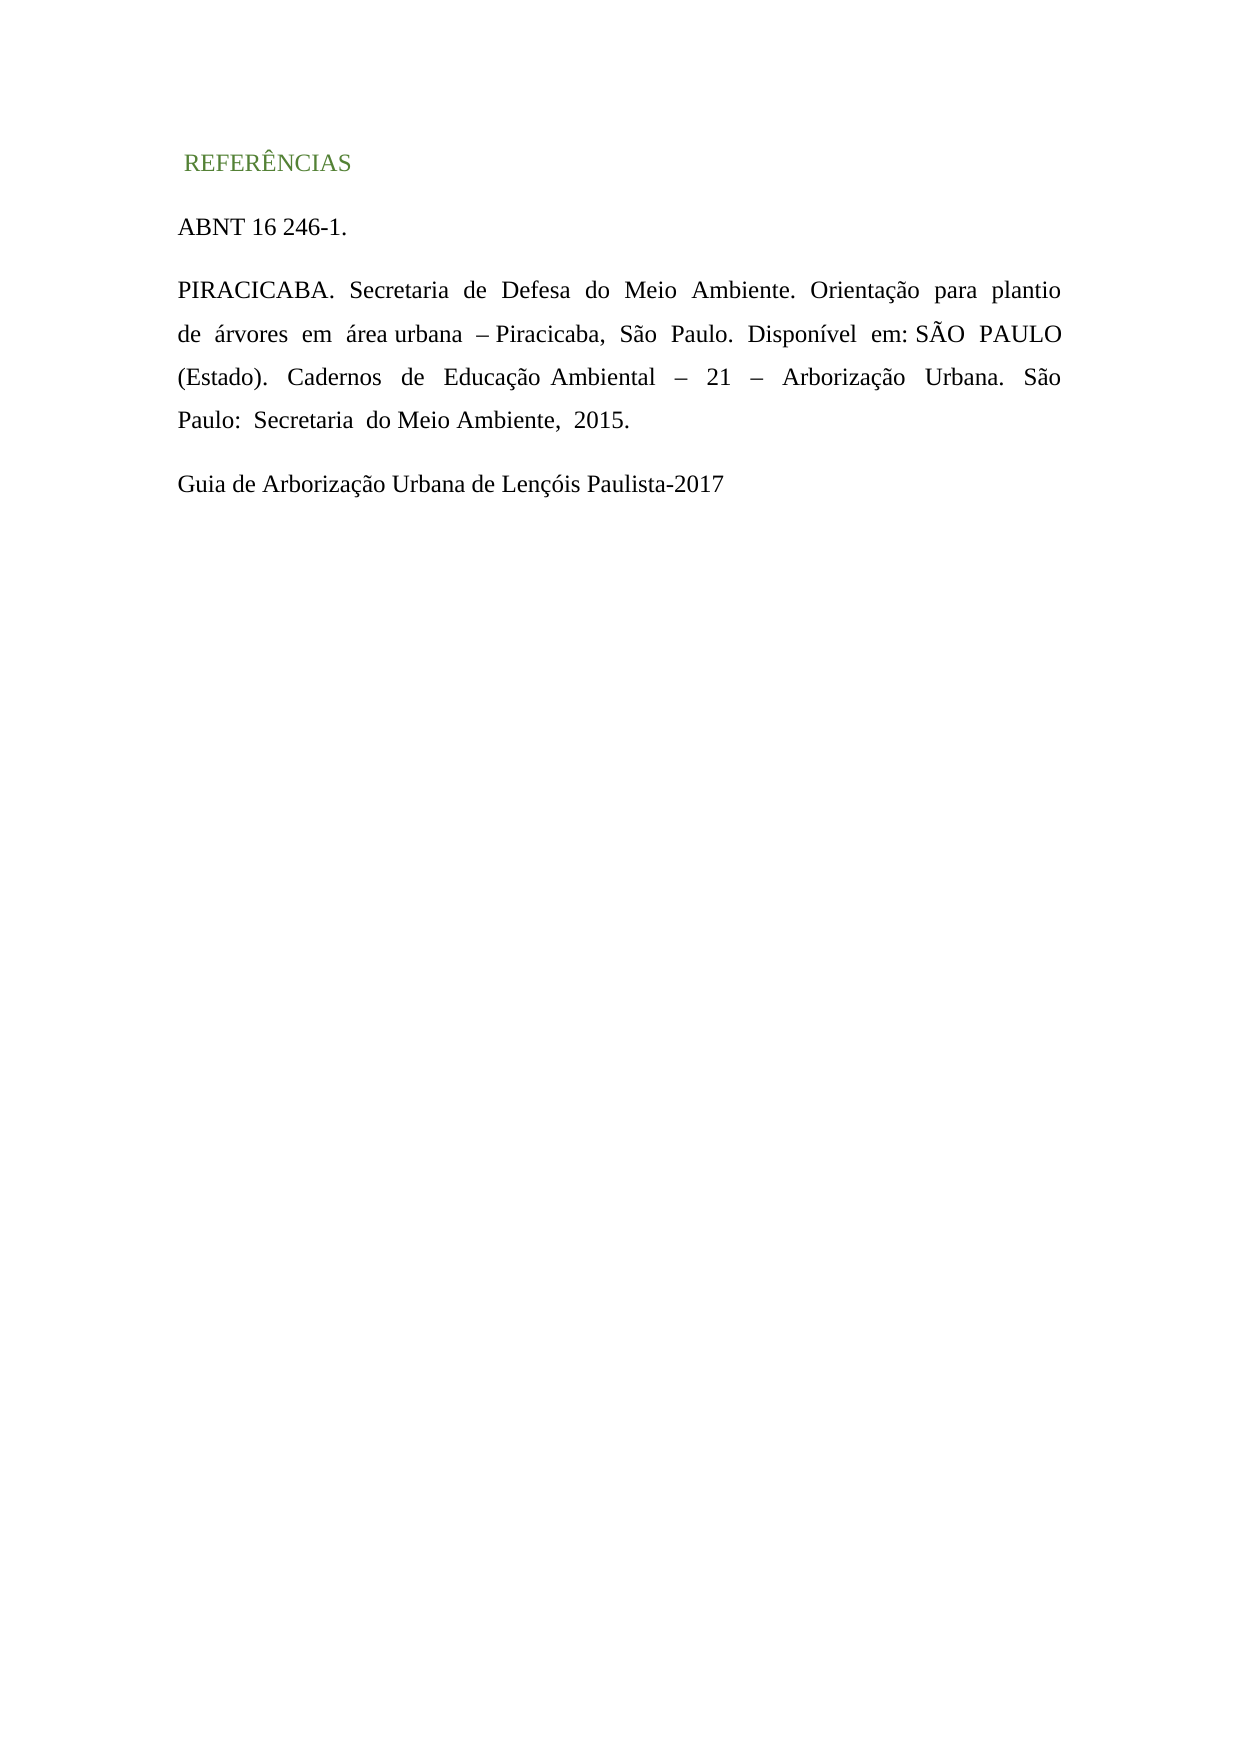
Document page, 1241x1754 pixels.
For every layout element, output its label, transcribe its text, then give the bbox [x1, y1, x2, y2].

text REFERÊNCIAS [177, 148, 1063, 176]
text Guia de Arborização Urbana de Lençóis Paulista-2017 [177, 469, 1063, 498]
text PIRACICABA. Secretaria de Defesa do Meio Ambiente. Orientação para plantio de árvores em área urbana – Piracicaba, São Paulo. Disponível em: SÃO PAULO (Estado). Cadernos de Educação Ambiental – 21 – Arborização Urbana. São Paulo: Secretaria do Meio Ambiente, 2015. [177, 276, 1063, 434]
text ABNT 16 246-1. [177, 212, 1063, 240]
